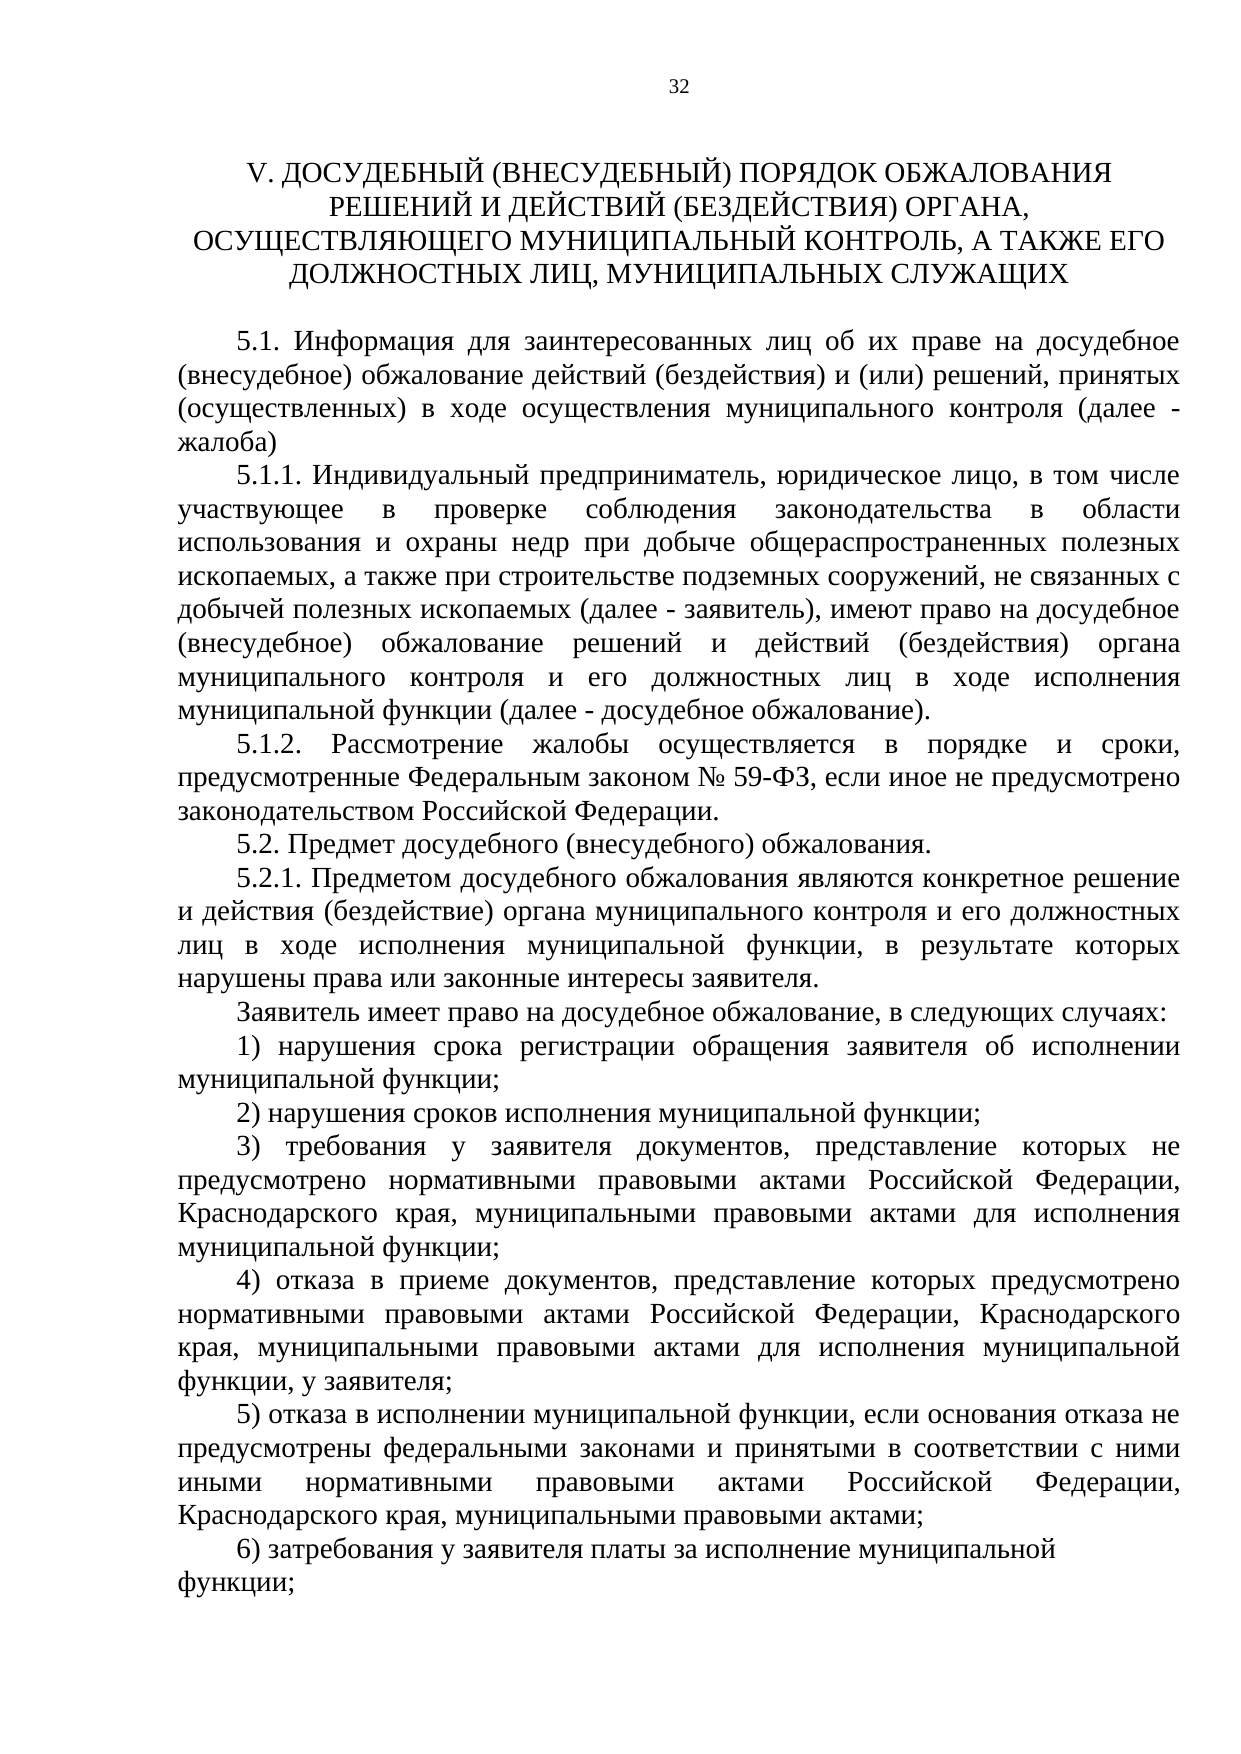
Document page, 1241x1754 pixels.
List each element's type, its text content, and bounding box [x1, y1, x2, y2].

text Заявитель имеет право на досудебное обжалование, в следующих случаях: [177, 994, 1181, 1028]
text 5.2. Предмет досудебного (внесудебного) обжалования. [177, 826, 1181, 860]
text 3) требования у заявителя документов, представление которых не предусмотрено нормативными правовыми актами Российской Федерации, Краснодарского края, муниципальными правовыми актами для исполнения муниципальной функции; [177, 1128, 1181, 1262]
text 1) нарушения срока регистрации обращения заявителя об исполнении муниципальной функции; [177, 1028, 1181, 1095]
text V. ДОСУДЕБНЫЙ (ВНЕСУДЕБНЫЙ) ПОРЯДОК ОБЖАЛОВАНИЯ РЕШЕНИЙ И ДЕЙСТВИЙ (БЕЗДЕЙСТВИЯ) ОРГАНА, ОСУЩЕСТВЛЯЮЩЕГО МУНИЦИПАЛЬНЫЙ КОНТРОЛЬ, А ТАКЖЕ ЕГО ДОЛЖНОСТНЫХ ЛИЦ, МУНИЦИПАЛЬНЫХ СЛУЖАЩИХ [177, 156, 1181, 290]
text 4) отказа в приеме документов, представление которых предусмотрено нормативными правовыми актами Российской Федерации, Краснодарского края, муниципальными правовыми актами для исполнения муниципальной функции, у заявителя; [177, 1262, 1181, 1397]
text 2) нарушения сроков исполнения муниципальной функции; [177, 1095, 1181, 1128]
text 6) затребования у заявителя платы за исполнение муниципальной функции; [177, 1531, 1181, 1598]
text 5.1.1. Индивидуальный предприниматель, юридическое лицо, в том числе участвующее в проверке соблюдения законодательства в области использования и охраны недр при добыче общераспространенных полезных ископаемых, а также при строительстве подземных сооружений, не связанных с добычей полезных ископаемых (далее - заявитель), имеют право на досудебное (внесудебное) обжалование решений и действий (бездействия) органа муниципального контроля и его должностных лиц в ходе исполнения муниципальной функции (далее - досудебное обжалование). [177, 457, 1181, 726]
text 5.2.1. Предметом досудебного обжалования являются конкретное решение и действия (бездействие) органа муниципального контроля и его должностных лиц в ходе исполнения муниципальной функции, в результате которых нарушены права или законные интересы заявителя. [177, 860, 1181, 994]
text 5.1. Информация для заинтересованных лиц об их праве на досудебное (внесудебное) обжалование действий (бездействия) и (или) решений, принятых (осуществленных) в ходе осуществления муниципального контроля (далее - жалоба) [177, 323, 1181, 457]
text 5.1.2. Рассмотрение жалобы осуществляется в порядке и сроки, предусмотренные Федеральным законом № 59-ФЗ, если иное не предусмотрено законодательством Российской Федерации. [177, 726, 1181, 826]
text 5) отказа в исполнении муниципальной функции, если основания отказа не предусмотрены федеральными законами и принятыми в соответствии с ними иными нормативными правовыми актами Российской Федерации, Краснодарского края, муниципальными правовыми актами; [177, 1397, 1181, 1531]
